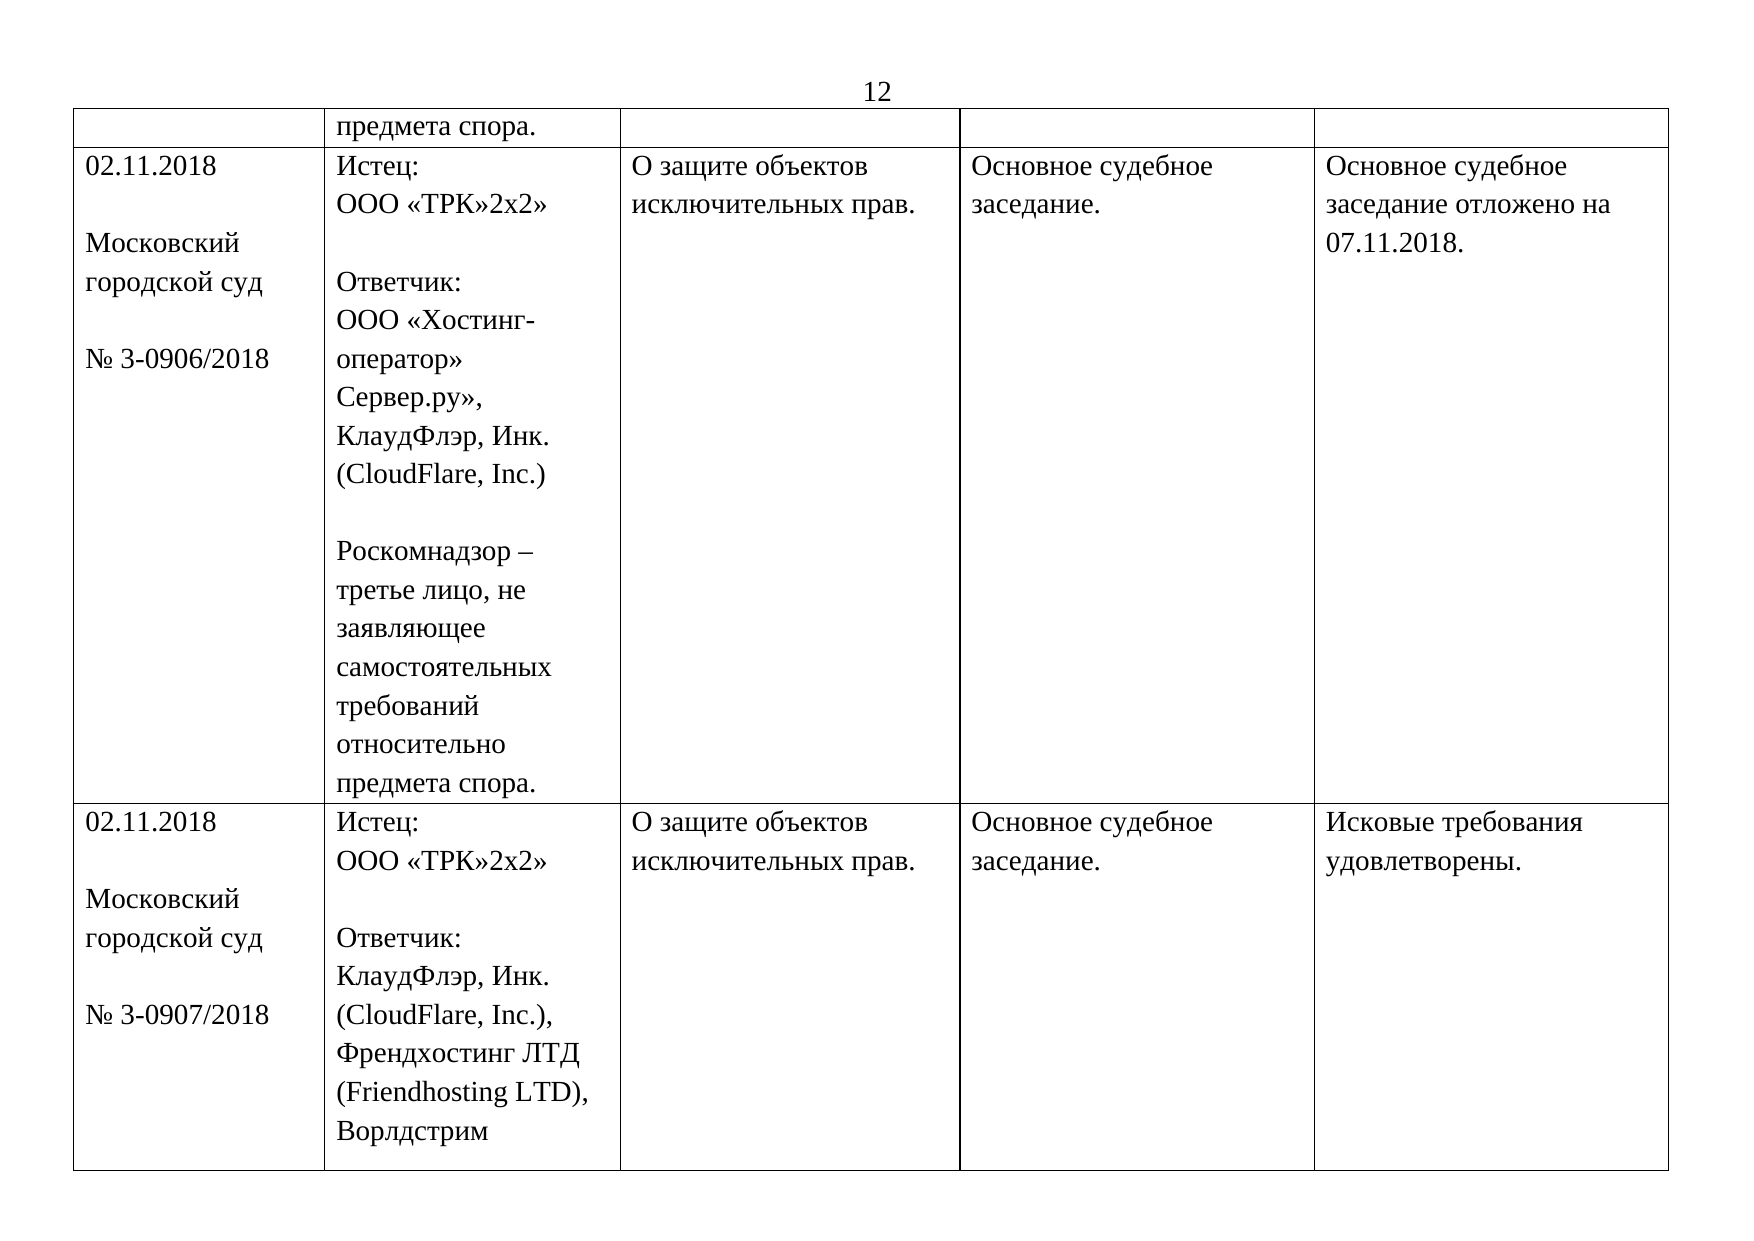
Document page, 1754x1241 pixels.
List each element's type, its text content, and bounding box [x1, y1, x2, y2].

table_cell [325, 804, 620, 1170]
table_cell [621, 804, 959, 1170]
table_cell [961, 109, 1314, 147]
table_cell О защите объектов исключительных прав. [621, 148, 959, 803]
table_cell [961, 804, 1314, 1170]
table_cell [1315, 804, 1668, 1170]
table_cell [74, 109, 324, 147]
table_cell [74, 804, 324, 1170]
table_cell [621, 109, 959, 147]
table_cell Основное судебное заседание. [961, 148, 1314, 803]
table_cell Истец: ООО «ТРК»2х2» Ответчик: ООО «Хостинг-оператор» Сервер.ру», КлаудФлэр, Инк. (CloudFlare, Inc.) Роскомнадзор – третье лицо, не заявляющее самостоятельных требований относительно предмета спора. [325, 148, 620, 803]
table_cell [1315, 109, 1668, 147]
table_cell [325, 109, 620, 147]
table_cell Основное судебное заседание отложено на 07.11.2018. [1315, 148, 1668, 803]
table_cell 02.11.2018 Московский городской суд № 3-0906/2018 [74, 148, 324, 803]
